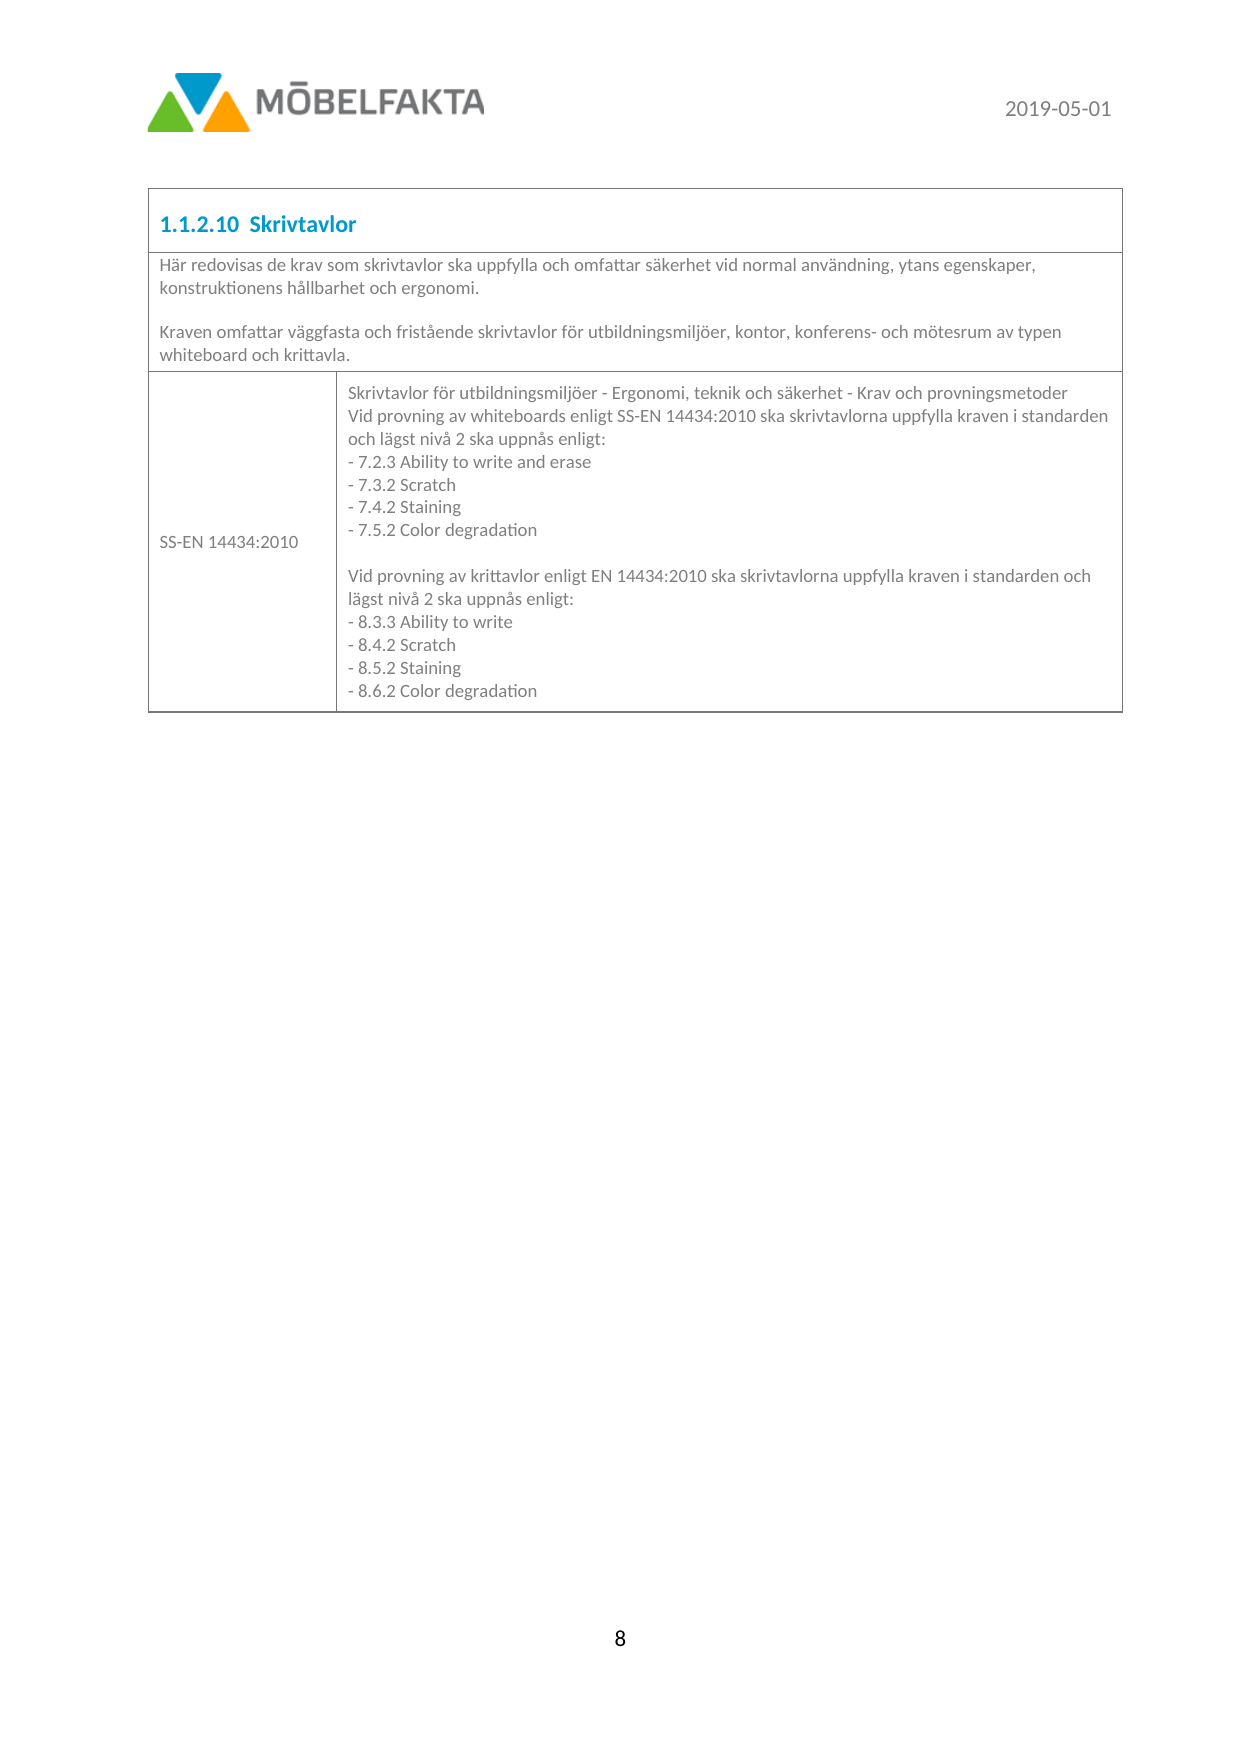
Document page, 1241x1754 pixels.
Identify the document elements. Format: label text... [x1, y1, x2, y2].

table_cell Skrivtavlor för utbildningsmiljöer - Ergonomi, teknik och säkerhet - Krav och provningsmetoder Vid provning av whiteboards enligt SS-EN 14434:2010 ska skrivtavlorna uppfylla kraven i standarden och lägst nivå 2 ska uppnås enligt: - 7.2.3 Ability to write and erase - 7.3.2 Scratch - 7.4.2 Staining - 7.5.2 Color degradation Vid provning av krittavlor enligt EN 14434:2010 ska skrivtavlorna uppfylla kraven i standarden och lägst nivå 2 ska uppnås enligt: - 8.3.3 Ability to write - 8.4.2 Scratch - 8.5.2 Staining - 8.6.2 Color degradation [337, 372, 1122, 711]
table_cell SS-EN 14434:2010 [149, 372, 336, 711]
table_cell Här redovisas de krav som skrivtavlor ska uppfylla och omfattar säkerhet vid normal användning, ytans egenskaper, konstruktionens hållbarhet och ergonomi. Kraven omfattar väggfasta och fristående skrivtavlor för utbildningsmiljöer, kontor, konferens- och mötesrum av typen whiteboard och krittavla. [149, 253, 1122, 371]
table_header Skrivtavlor [149, 189, 1122, 252]
